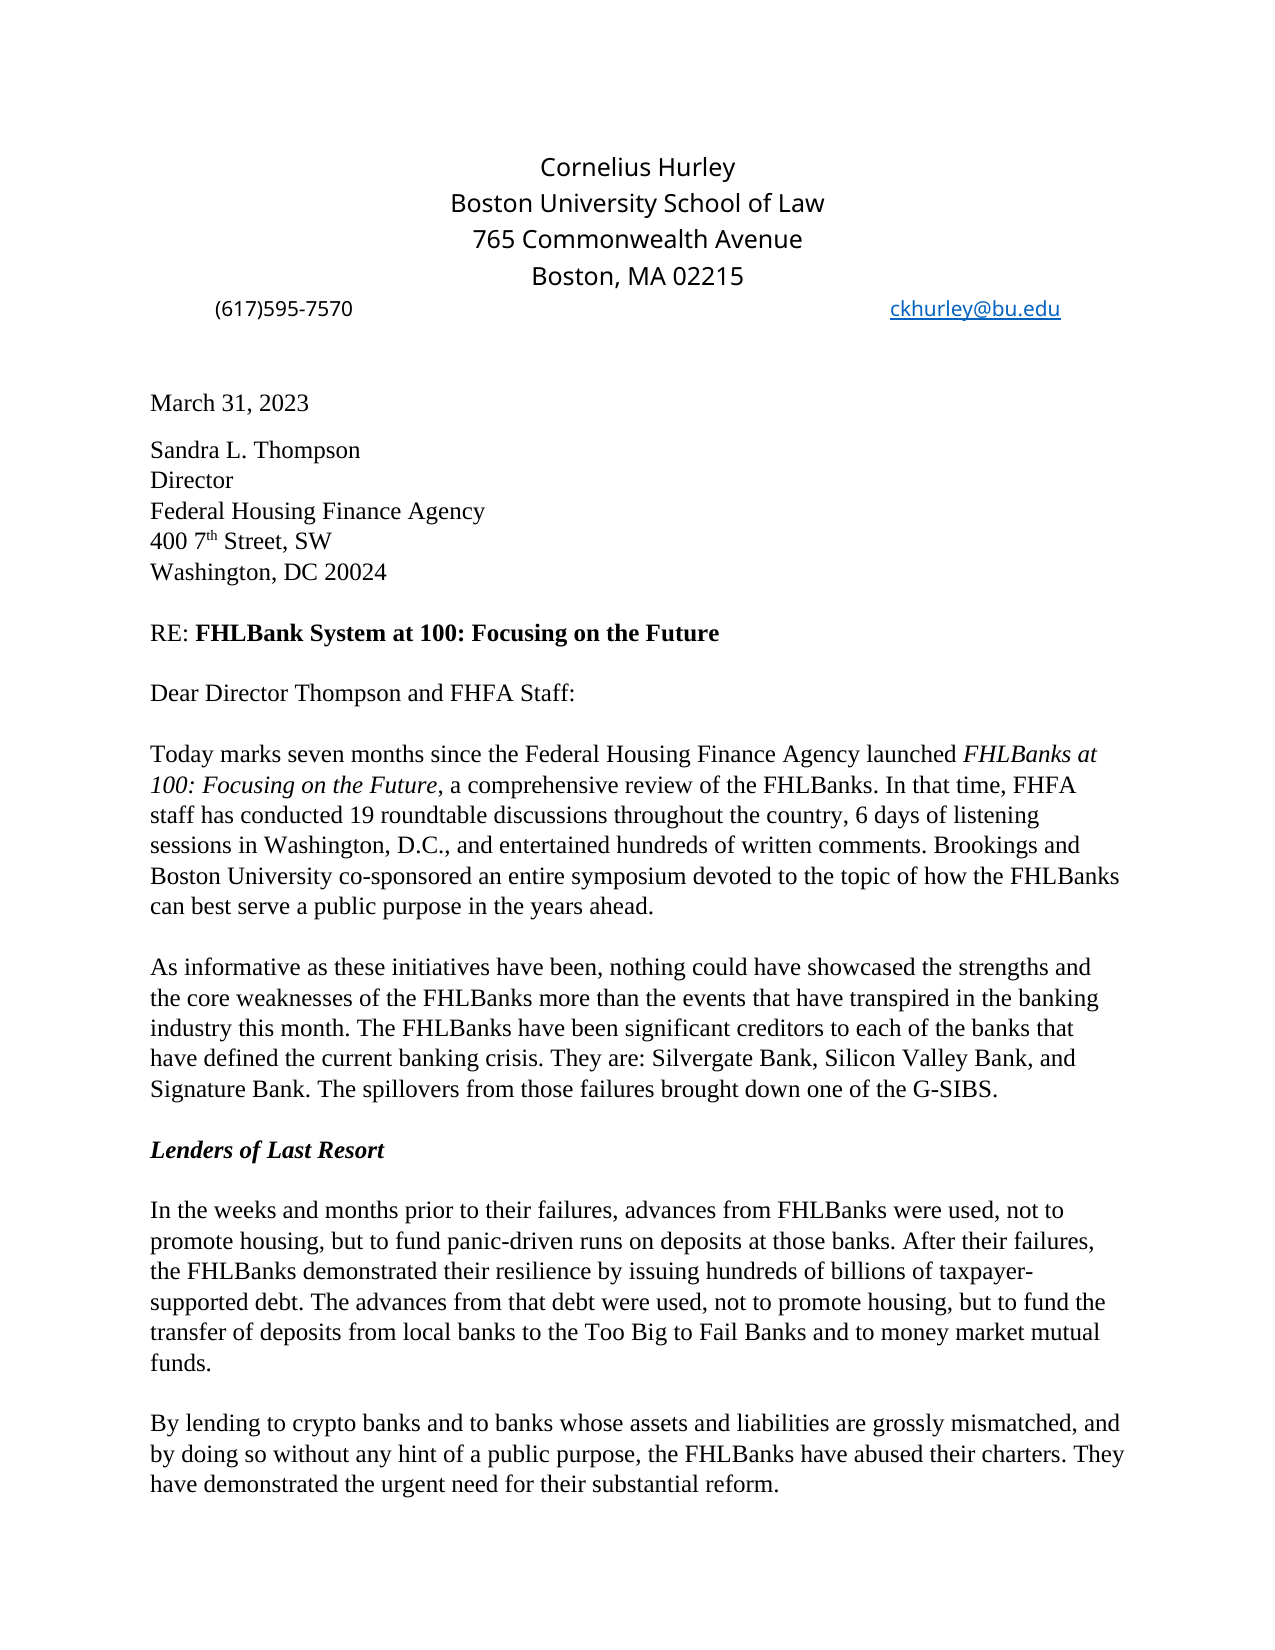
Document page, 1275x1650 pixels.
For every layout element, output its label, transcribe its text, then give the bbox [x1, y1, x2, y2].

text March 31, 2023 [150, 388, 1125, 417]
text Boston University School of Law [150, 186, 1125, 220]
text 765 Commonwealth Avenue [150, 222, 1125, 256]
text Director [150, 466, 1125, 494]
text 400 7th Street, SW [150, 526, 1125, 555]
text As informative as these initiatives have been, nothing could have showcased the strengths and the core weaknesses of the FHLBanks more than the events that have transpired in the banking industry this month. The FHLBanks have been significant creditors to each of the banks that have defined the current banking crisis. They are: Silvergate Bank, Silicon Valley Bank, and Signature Bank. The spillovers from those failures brought down one of the G-SIBS. [150, 952, 1125, 1103]
text In the weeks and months prior to their failures, advances from FHLBanks were used, not to promote housing, but to fund panic-driven runs on deposits at those banks. After their failures, the FHLBanks demonstrated their resilience by issuing hundreds of billions of taxpayer-supported debt. The advances from that debt were used, not to promote housing, but to fund the transfer of deposits from local banks to the Too Big to Fail Banks and to money market mutual funds. [150, 1196, 1125, 1376]
text Washington, DC 20024 [150, 557, 1125, 586]
text RE: FHLBank System at 100: Focusing on the Future [150, 618, 1125, 646]
text Sandra L. Thompson [150, 435, 1125, 464]
text Today marks seven months since the Federal Housing Finance Agency launched FHLBanks at 100: Focusing on the Future, a comprehensive review of the FHLBanks. In that time, FHFA staff has conducted 19 roundtable discussions throughout the country, 6 days of listening sessions in Washington, D.C., and entertained hundreds of written comments. Brookings and Boston University co-sponsored an entire symposium devoted to the topic of how the FHLBanks can best serve a public purpose in the years ahead. [150, 739, 1125, 920]
text Boston, MA 02215 [150, 258, 1125, 292]
text Lenders of Last Resort [150, 1135, 1125, 1163]
text Federal Housing Finance Agency [150, 496, 1125, 525]
text By lending to crypto banks and to banks whose assets and liabilities are grossly mismatched, and by doing so without any hint of a public purpose, the FHLBanks have abused their charters. They have demonstrated the urgent need for their substantial reform. [150, 1408, 1125, 1498]
text Dear Director Thompson and FHFA Staff: [150, 678, 1125, 707]
text (617)595-7570 ckhurley@bu.edu [150, 294, 1125, 323]
text Cornelius Hurley [150, 150, 1125, 184]
